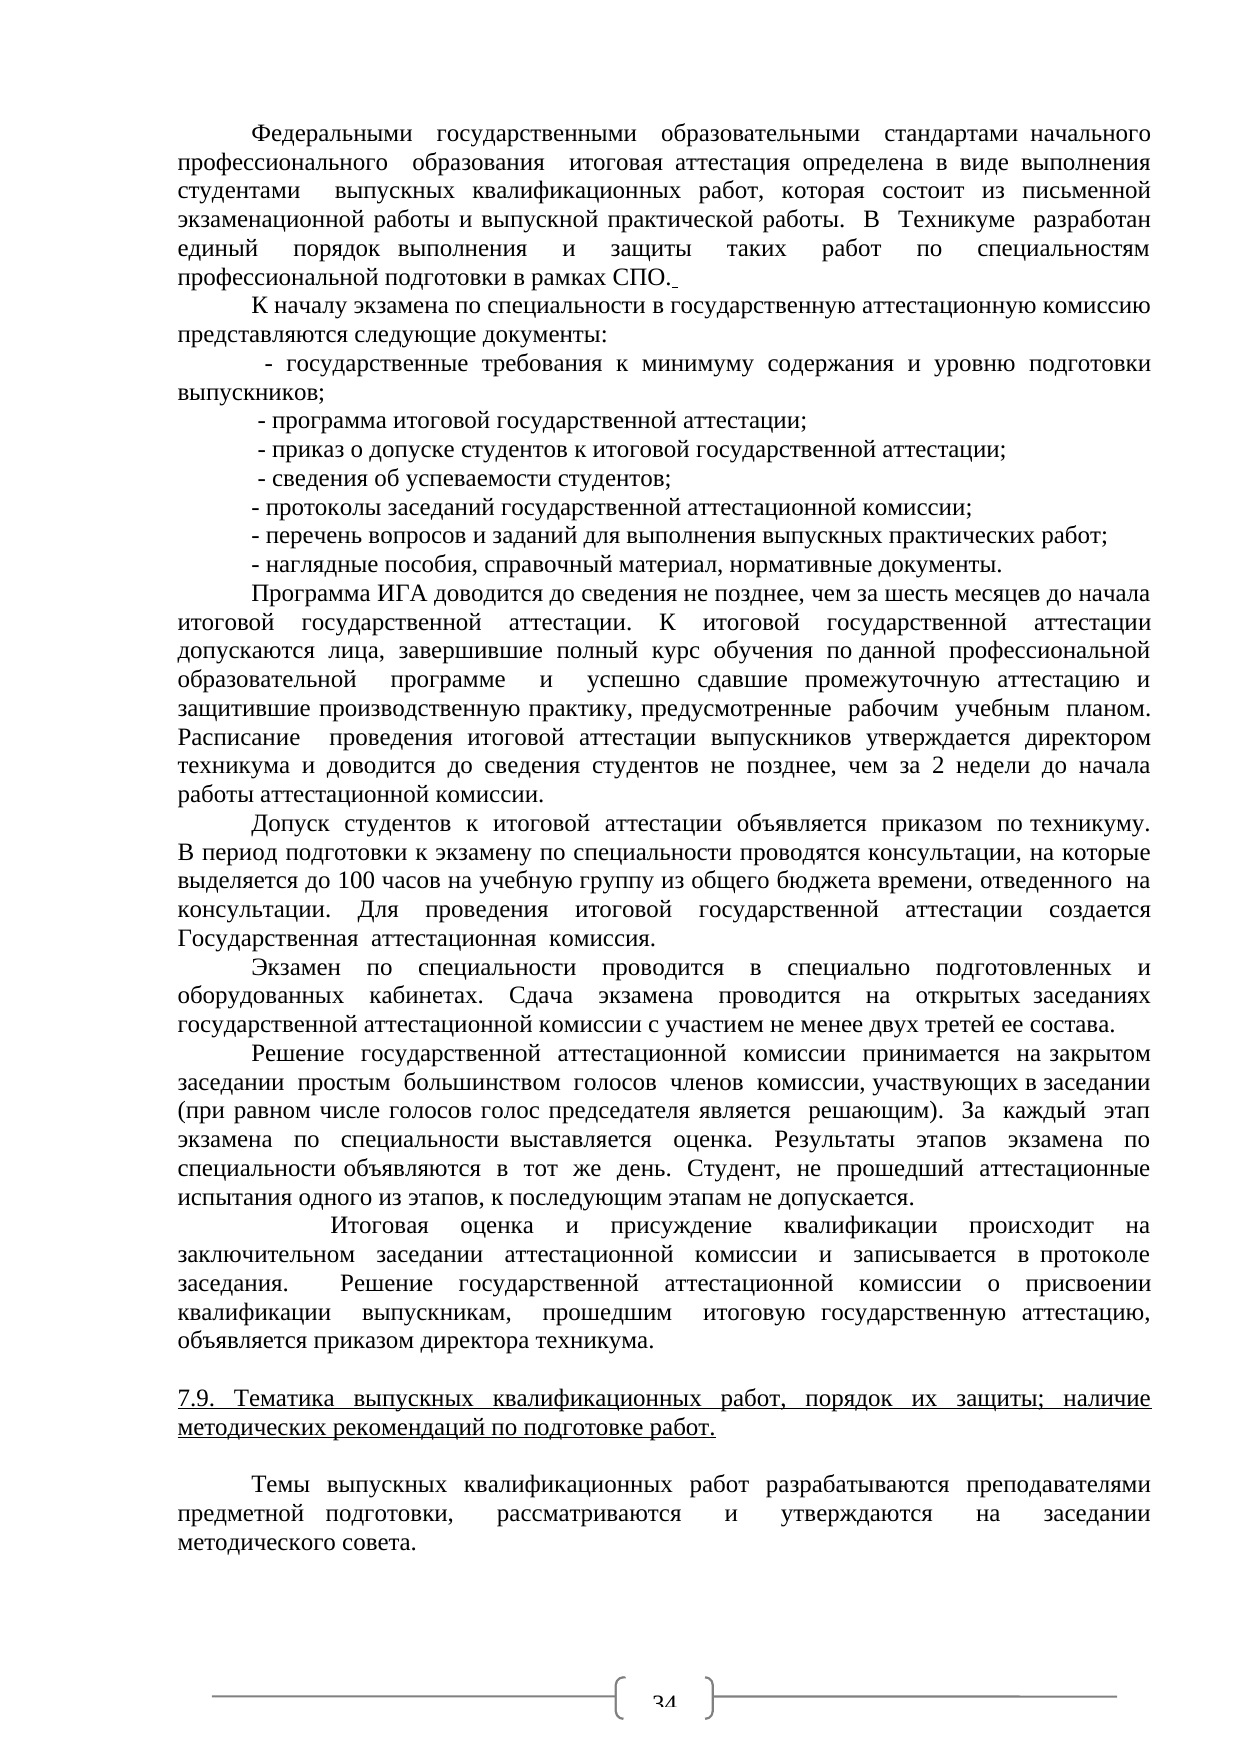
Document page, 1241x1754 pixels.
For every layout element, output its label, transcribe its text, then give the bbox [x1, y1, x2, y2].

text - протоколы заседаний государственной аттестационной комиссии; [177, 492, 1152, 521]
text - приказ о допуске студентов к итоговой государственной аттестации; [177, 434, 1152, 463]
text 7.9. Тематика выпускных квалификационных работ, порядок их защиты; наличие методических рекомендаций по подготовке работ. [177, 1383, 1152, 1408]
text - наглядные пособия, справочный материал, нормативные документы. [177, 549, 1152, 578]
text Решение государственной аттестационной комиссии принимается на закрытом заседании простым большинством голосов членов комиссии, участвующих в заседании (при равном числе голосов голос председателя является решающим). За каждый этап экзамена по специальности выставляется оценка. Результаты этапов экзамена по специальности объявляются в тот же день. Студент, не прошедший аттестационные испытания одного из этапов, к последующим этапам не допускается. [177, 1038, 1152, 1211]
text Федеральными государственными образовательными стандартами начального профессионального образования итоговая аттестация определена в виде выполнения студентами выпускных квалификационных работ, которая состоит из письменной экзаменационной работы и выпускной практической работы. В Техникуме разработан единый порядок выполнения и защиты таких работ по специальностям профессиональной подготовки в рамках СПО. [177, 118, 1152, 291]
text Темы выпускных квалификационных работ разрабатываются преподавателями предметной подготовки, рассматриваются и утверждаются на заседании методического совета. [177, 1469, 1152, 1556]
text 7.9. Тематика выпускных квалификационных работ, порядок их защиты; наличие методических рекомендаций по подготовке работ. [177, 1409, 1152, 1441]
text Допуск студентов к итоговой аттестации объявляется приказом по техникуму. В период подготовки к экзамену по специальности проводятся консультации, на которые выделяется до 100 часов на учебную группу из общего бюджета времени, отведенного на консультации. Для проведения итоговой государственной аттестации создается Государственная аттестационная комиссия. [177, 808, 1152, 952]
text К началу экзамена по специальности в государственную аттестационную комиссию представляются следующие документы: [177, 291, 1152, 348]
text Экзамен по специальности проводится в специально подготовленных и оборудованных кабинетах. Сдача экзамена проводится на открытых заседаниях государственной аттестационной комиссии с участием не менее двух третей ее состава. [177, 952, 1152, 1038]
text - перечень вопросов и заданий для выполнения выпускных практических работ; [177, 521, 1152, 549]
text Программа ИГА доводится до сведения не позднее, чем за шесть месяцев до начала итоговой государственной аттестации. К итоговой государственной аттестации допускаются лица, завершившие полный курс обучения по данной профессиональной образовательной программе и успешно сдавшие промежуточную аттестацию и защитившие производственную практику, предусмотренные рабочим учебным планом. Расписание проведения итоговой аттестации выпускников утверждается директором техникума и доводится до сведения студентов не позднее, чем за 2 недели до начала работы аттестационной комиссии. [177, 578, 1152, 808]
text - программа итоговой государственной аттестации; [177, 406, 1152, 434]
text Итоговая оценка и присуждение квалификации происходит на заключительном заседании аттестационной комиссии и записывается в протоколе заседания. Решение государственной аттестационной комиссии о присвоении квалификации выпускникам, прошедшим итоговую государственную аттестацию, объявляется приказом директора техникума. [177, 1211, 1152, 1354]
text - сведения об успеваемости студентов; [177, 463, 1152, 492]
text - государственные требования к минимуму содержания и уровню подготовки выпускников; [177, 348, 1152, 406]
